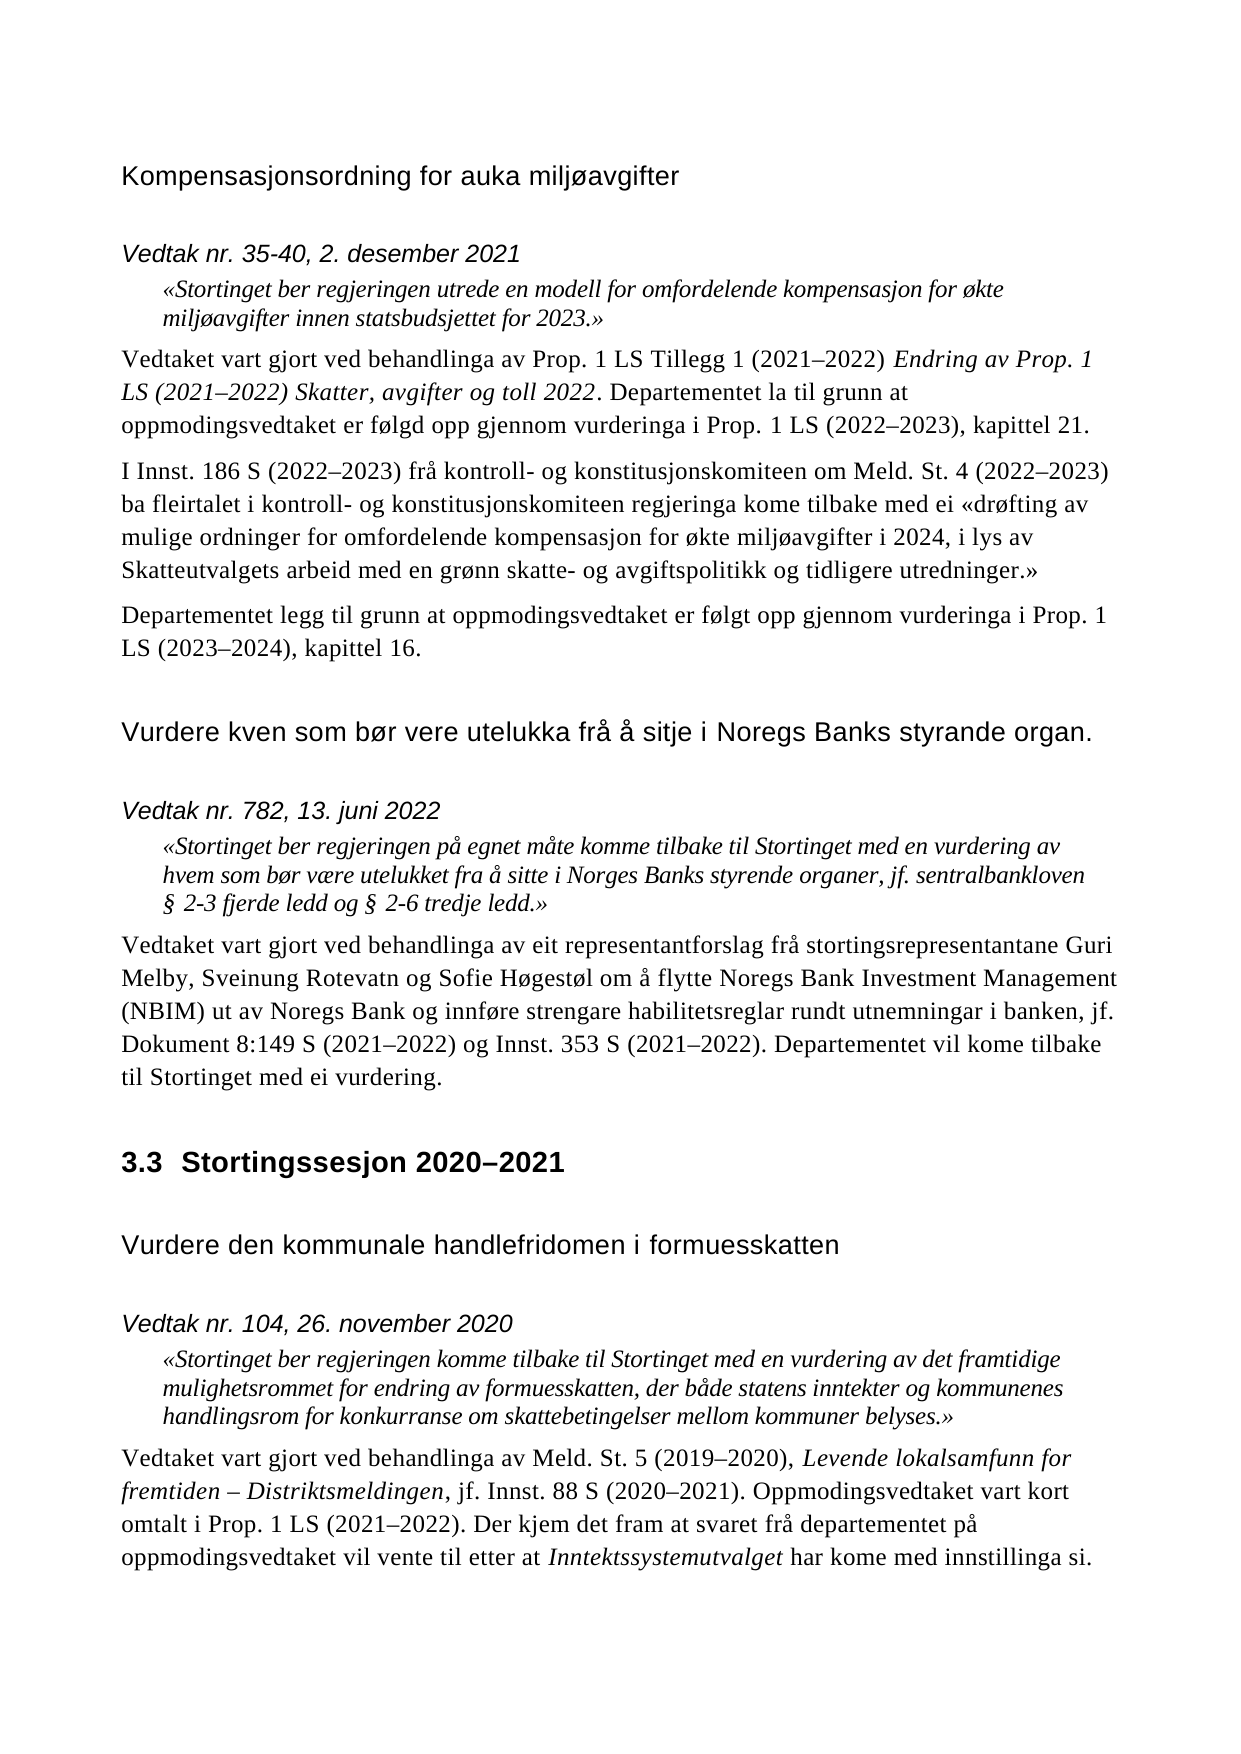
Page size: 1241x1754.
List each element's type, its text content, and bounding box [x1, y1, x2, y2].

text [121, 1443, 1119, 1571]
text Vedtak nr. 35-40, 2. desember 2021 [121, 239, 1119, 268]
text Vurdere kven som bør vere utelukka frå å sitje i Noregs Banks styrande organ. [121, 716, 1119, 748]
text Vurdere den kommunale handlefridomen i formuesskatten [121, 1229, 1119, 1261]
text «Stortinget ber regjeringen utrede en modell for omfordelende kompensasjon for økte miljøavgifter innen statsbudsjettet for 2023.» [162, 274, 1119, 332]
text I Innst. 186 S (2022–2023) frå kontroll- og konstitusjonskomiteen om Meld. St. 4 (2022–2023) ba fleirtalet i kontroll- og konstitusjonskomiteen regjeringa kome tilbake med ei «drøfting av mulige ordninger for omfordelende kompensasjon for økte miljøavgifter i 2024, i lys av Skatteutvalgets arbeid med en grønn skatte- og avgiftspolitikk og tidligere utredninger.» [121, 456, 1119, 583]
text Vedtak nr. 782, 13. juni 2022 [121, 796, 1119, 825]
text Kompensasjonsordning for auka miljøavgifter [121, 159, 1119, 191]
text «Stortinget ber regjeringen komme tilbake til Stortinget med en vurdering av det framtidige mulighetsrommet for endring av formuesskatten, der både statens inntekter og kommunenes handlingsrom for konkurranse om skattebetingelser mellom kommuner belyses.» [162, 1344, 1119, 1430]
subtitle Stortingssesjon 2020–2021 [121, 1145, 1119, 1178]
text Vedtaket vart gjort ved behandlinga av Prop. 1 LS Tillegg 1 (2021–2022) Endring av Prop. 1 LS (2021–2022) Skatter, avgifter og toll 2022. Departementet la til grunn at oppmodingsvedtaket er følgd opp gjennom vurderinga i Prop. 1 LS (2022–2023), kapittel 21. [121, 344, 1119, 439]
text «Stortinget ber regjeringen på egnet måte komme tilbake til Stortinget med en vurdering av hvem som bør være utelukket fra å sitte i Norges Banks styrende organer, jf. sentralbankloven § 2-3 fjerde ledd og § 2-6 tredje ledd.» [162, 831, 1119, 917]
text Vedtak nr. 104, 26. november 2020 [121, 1309, 1119, 1338]
text Departementet legg til grunn at oppmodingsvedtaket er følgt opp gjennom vurderinga i Prop. 1 LS (2023–2024), kapittel 16. [121, 600, 1119, 662]
text Vedtaket vart gjort ved behandlinga av eit representantforslag frå stortingsrepresentantane Guri Melby, Sveinung Rotevatn og Sofie Høgestøl om å flytte Noregs Bank Investment Management (NBIM) ut av Noregs Bank og innføre strengare habilitetsreglar rundt utnemningar i banken, jf. Dokument 8:149 S (2021–2022) og Innst. 353 S (2021–2022). Departementet vil kome tilbake til Stortinget med ei vurdering. [121, 930, 1119, 1091]
